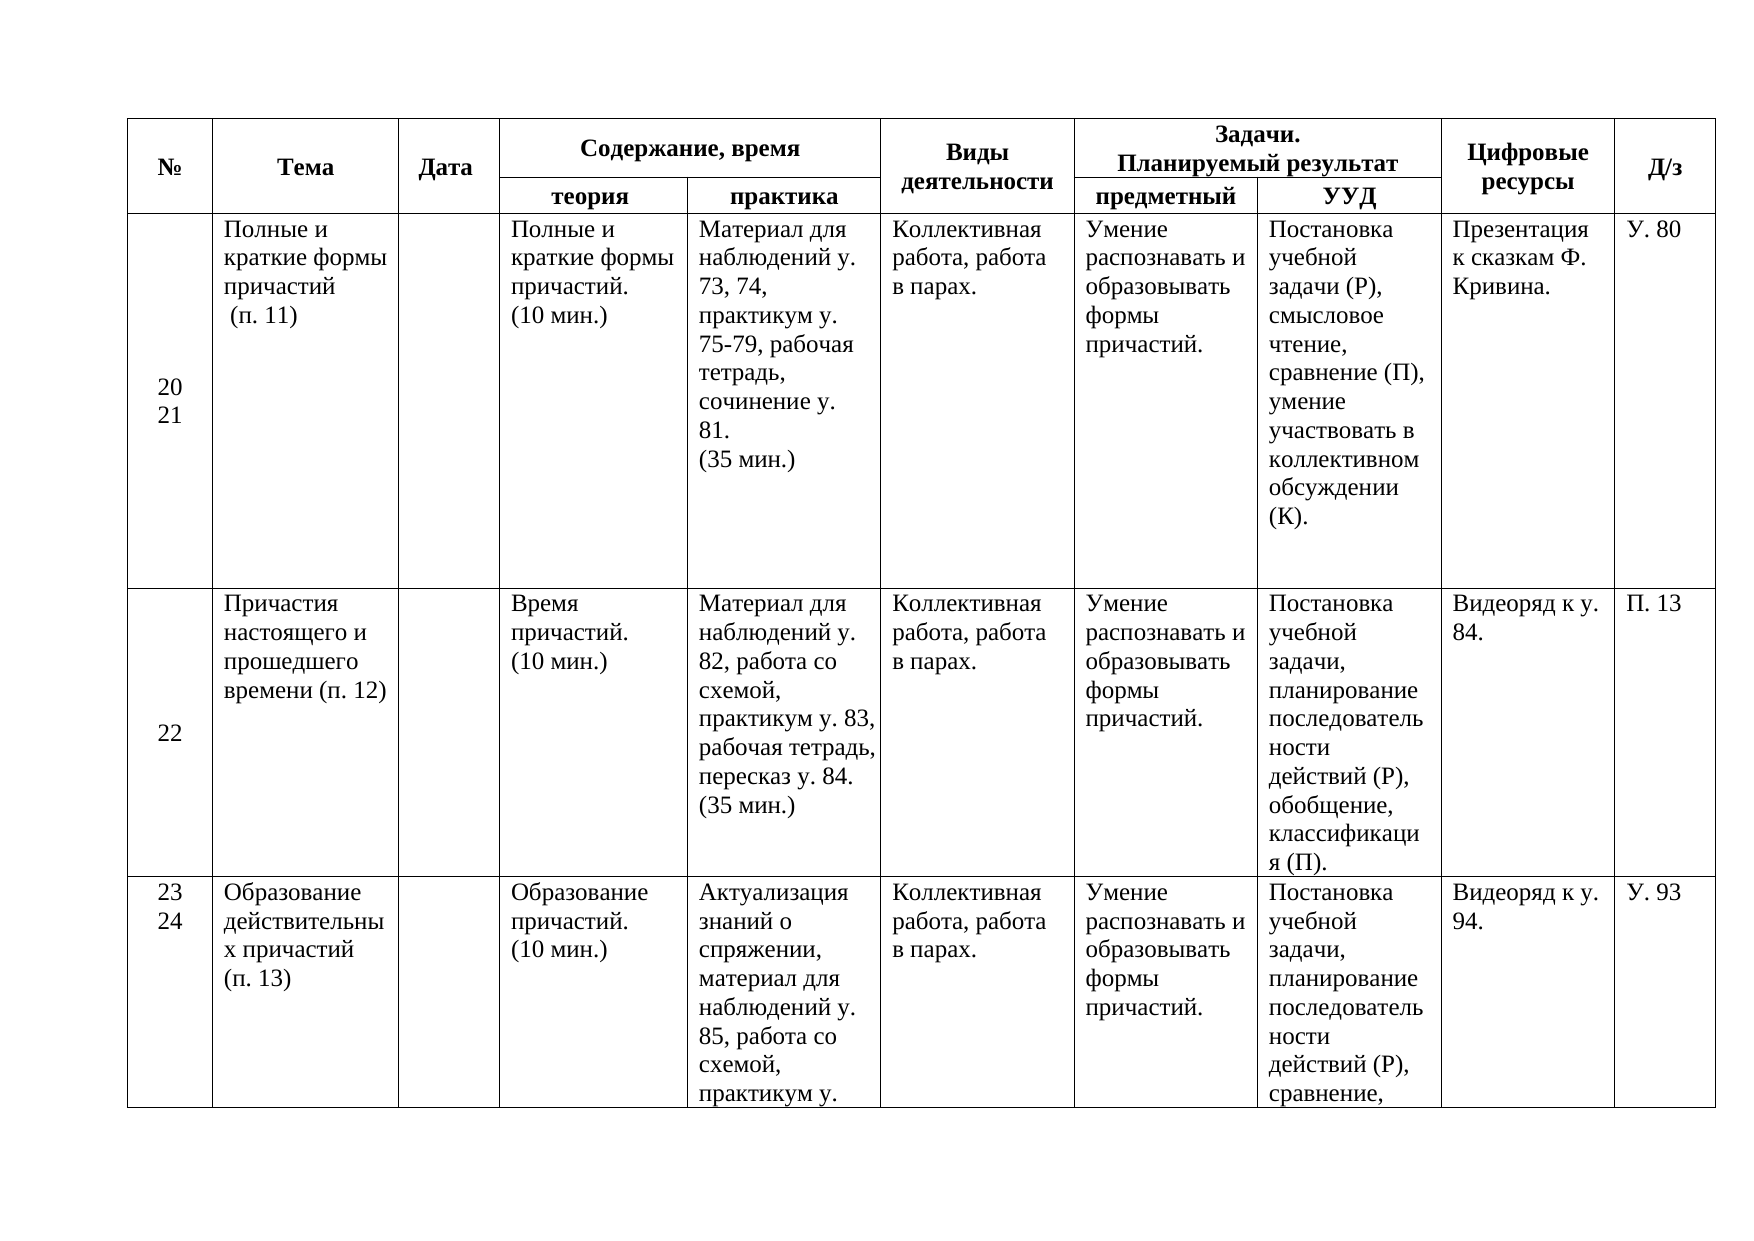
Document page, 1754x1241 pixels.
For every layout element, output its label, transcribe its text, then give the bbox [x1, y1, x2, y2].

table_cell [213, 877, 398, 1107]
table_cell Презентация к сказкам Ф. Кривина. [1442, 214, 1614, 587]
table_cell У. 80 [1615, 214, 1715, 587]
table_header Задачи. Планируемый результат [1075, 119, 1441, 177]
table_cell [1075, 877, 1257, 1107]
table_cell Время причастий. (10 мин.) [500, 589, 687, 876]
table_cell Умение распознавать и образовывать формы причастий. [1075, 589, 1257, 876]
table_cell Коллективная работа, работа в парах. [881, 214, 1074, 587]
table_cell практика [688, 178, 880, 213]
table_cell Материал для наблюдений у. 82, работа со схемой, практикум у. 83, рабочая тетрадь, пересказ у. 84. (35 мин.) [688, 589, 880, 876]
table_header Цифровые ресурсы [1442, 119, 1614, 213]
table_cell Видеоряд к у. 94. [1442, 877, 1614, 1107]
table_cell Материал для наблюдений у. 73, 74, практикум у. 75-79, рабочая тетрадь, сочинение у. 81. (35 мин.) [688, 214, 880, 587]
table_cell Постановка учебной задачи (Р), смысловое чтение, сравнение (П), умение участвовать в коллективном обсуждении (К). [1258, 214, 1441, 587]
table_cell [688, 877, 880, 1107]
table_header Тема [213, 119, 398, 213]
table_cell Образование причастий. (10 мин.) [500, 877, 687, 1107]
table_cell Полные и краткие формы причастий (п. 11) [213, 214, 398, 587]
table_header № [128, 119, 212, 213]
table_cell теория [500, 178, 687, 213]
table_cell Постановка учебной задачи, планирование последовательности действий (Р), обобщение, классификация (П). [1258, 589, 1441, 876]
table_cell Причастия настоящего и прошедшего времени (п. 12) [213, 589, 398, 876]
table_cell [399, 877, 499, 1107]
table_cell предметный [1075, 178, 1257, 213]
table_cell Полные и краткие формы причастий. (10 мин.) [500, 214, 687, 587]
table_cell [399, 214, 499, 587]
table_cell 23 24 [128, 877, 212, 1107]
table_cell Коллективная работа, работа в парах. [881, 877, 1074, 1107]
table_header Виды деятельности [881, 119, 1074, 213]
table_cell [399, 589, 499, 876]
table_cell П. 13 [1615, 589, 1715, 876]
table_header Дата [399, 119, 499, 213]
table_header Содержание, время [500, 119, 880, 177]
table_cell Умение распознавать и образовывать формы причастий. [1075, 214, 1257, 587]
table_cell Видеоряд к у. 84. [1442, 589, 1614, 876]
table_cell 20 21 [128, 214, 212, 587]
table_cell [1258, 877, 1441, 1107]
table_cell Коллективная работа, работа в парах. [881, 589, 1074, 876]
table_cell 22 [128, 589, 212, 876]
table_cell У. 93 [1615, 877, 1715, 1107]
table_cell УУД [1258, 178, 1441, 213]
table_header Д/з [1615, 119, 1715, 213]
